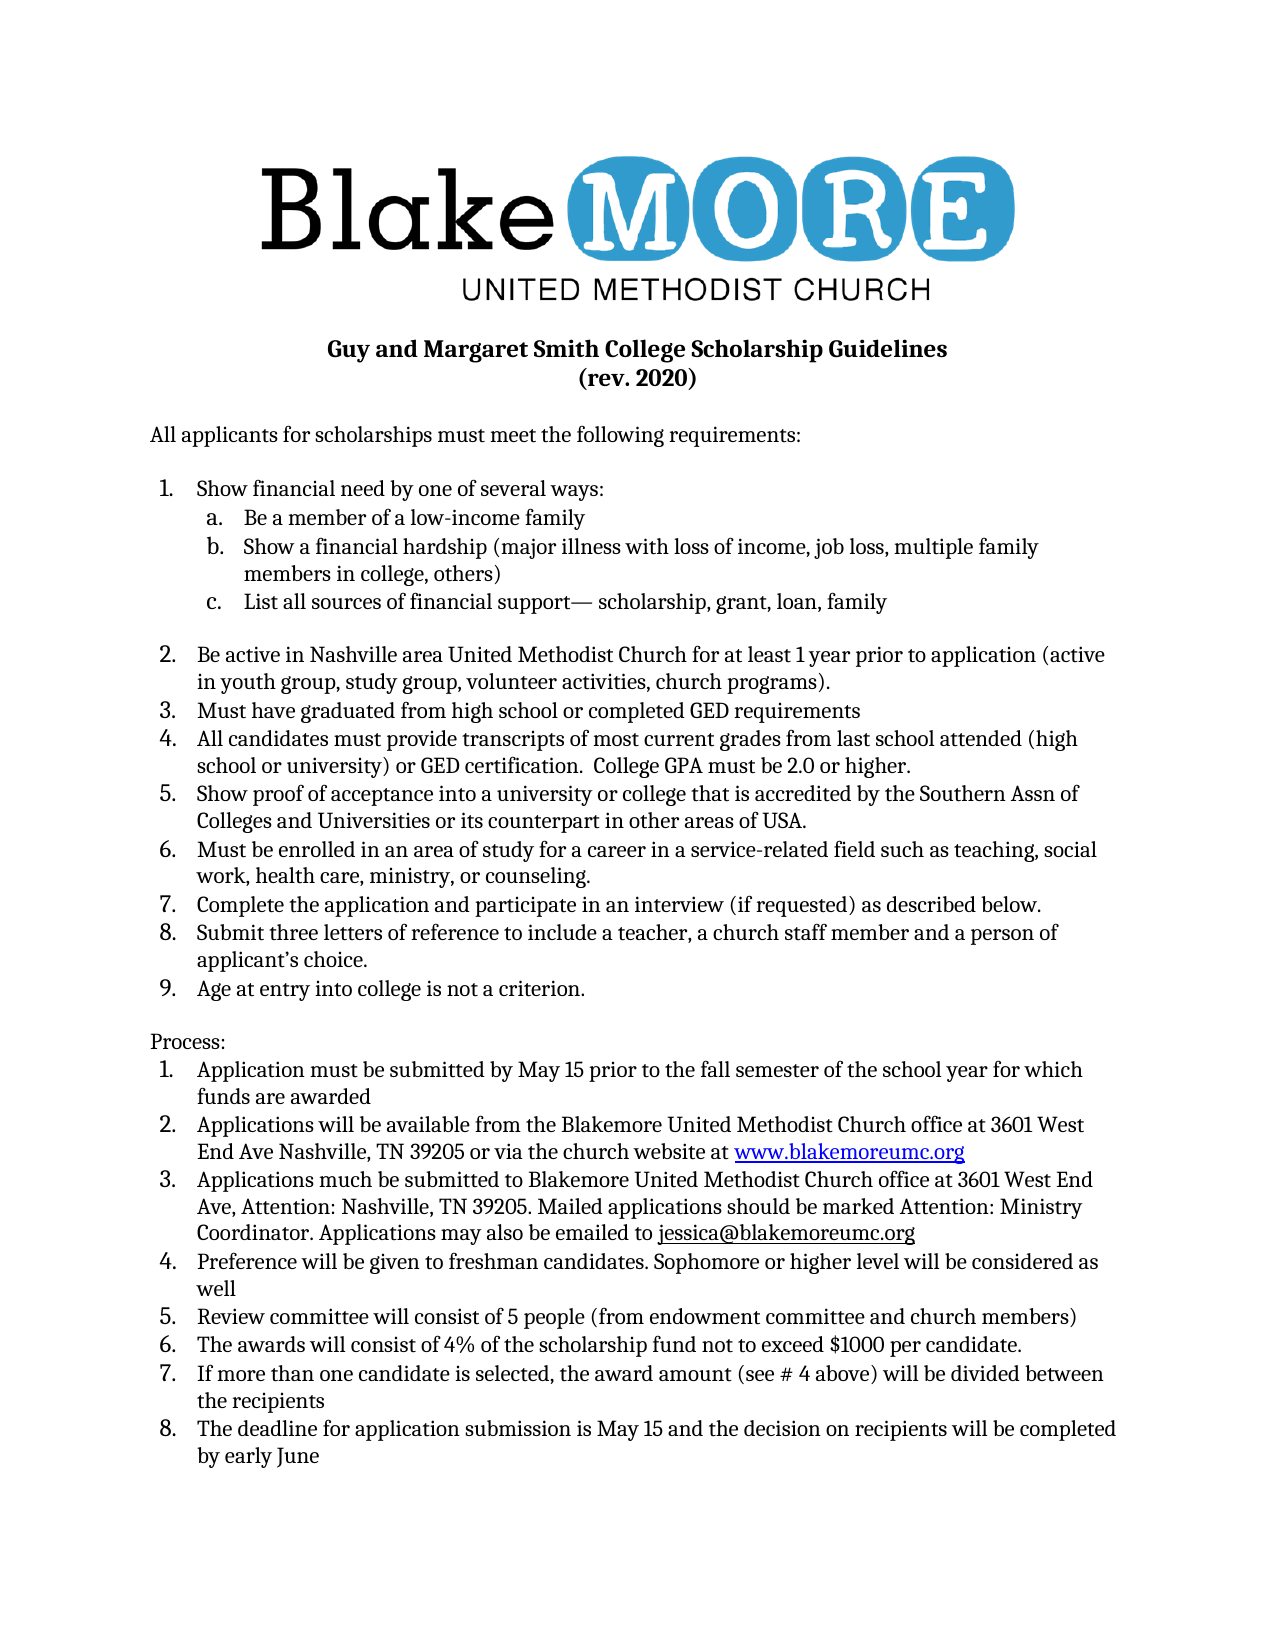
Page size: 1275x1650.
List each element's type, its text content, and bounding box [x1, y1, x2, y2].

list Age at entry into college is not a criterion. [159, 973, 1125, 1002]
list The awards will consist of 4% of the scholarship fund not to exceed $1000 per candidate. [159, 1330, 1125, 1359]
list Show a financial hardship (major illness with loss of income, job loss, multiple family members in college, others) [206, 532, 1125, 587]
list Must be enrolled in an area of study for a career in a service-related field such as teaching, social work, health care, ministry, or counseling. [159, 834, 1125, 889]
list Application must be submitted by May 15 prior to the fall semester of the school year for which funds are awarded [159, 1055, 1125, 1110]
list The deadline for application submission is May 15 and the decision on recipients will be completed by early June [159, 1414, 1125, 1469]
text Guy and Margaret Smith College Scholarship Guidelines [150, 335, 1125, 364]
list Show proof of acceptance into a university or college that is accredited by the Southern Assn of Colleges and Universities or its counterpart in other areas of USA. [159, 779, 1125, 834]
list If more than one candidate is selected, the award amount (see # 4 above) will be divided between the recipients [159, 1359, 1125, 1414]
text All applicants for scholarships must meet the following requirements: [150, 421, 1125, 448]
list Must have graduated from high school or completed GED requirements [159, 696, 1125, 724]
list Review committee will consist of 5 people (from endowment committee and church members) [159, 1302, 1125, 1330]
list List all sources of financial support— scholarship, grant, loan, family [206, 587, 1125, 615]
list Preference will be given to freshman candidates. Sophomore or higher level will be considered as well [159, 1247, 1125, 1302]
list Be active in Nashville area United Methodist Church for at least 1 year prior to application (active in youth group, study group, volunteer activities, church programs). [159, 640, 1125, 696]
picture [254, 150, 1021, 307]
list Submit three letters of reference to include a teacher, a church staff member and a person of applicant’s choice. [159, 918, 1125, 973]
list Show financial need by one of several ways: [159, 474, 1125, 503]
list Complete the application and participate in an interview (if requested) as described below. [159, 889, 1125, 918]
text Process: [150, 1028, 1125, 1055]
list Applications will be available from the Blakemore United Methodist Church office at 3601 West End Ave Nashville, TN 39205 or via the church website at www.blakemoreumc.org [159, 1110, 1125, 1165]
list Applications much be submitted to Blakemore United Methodist Church office at 3601 West End Ave, Attention: Nashville, TN 39205. Mailed applications should be marked Attention: Ministry Coordinator. Applications may also be emailed to jessica@blakemoreumc.org [159, 1165, 1125, 1247]
list All candidates must provide transcripts of most current grades from last school attended (high school or university) or GED certification. College GPA must be 2.0 or higher. [159, 724, 1125, 779]
list Be a member of a low-income family [206, 503, 1125, 532]
text (rev. 2020) [150, 364, 1125, 393]
